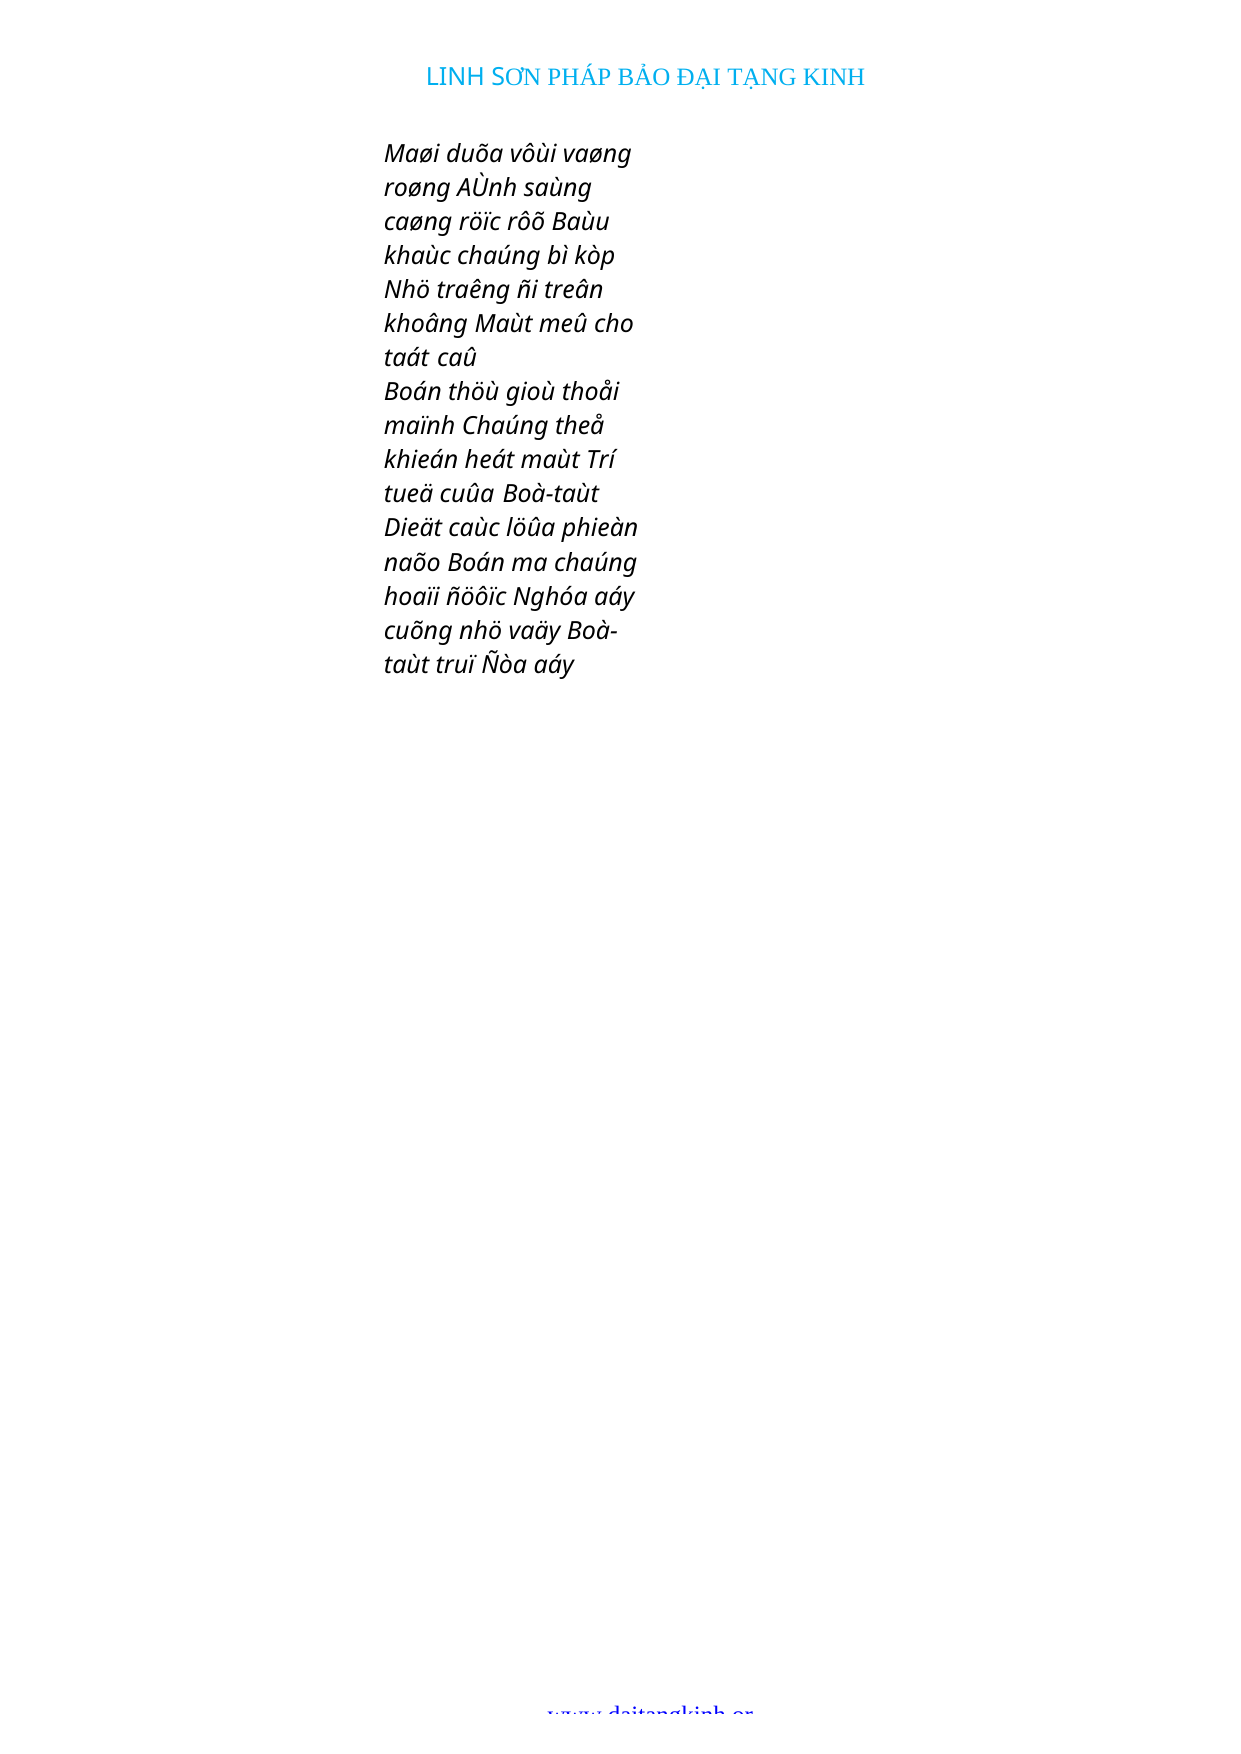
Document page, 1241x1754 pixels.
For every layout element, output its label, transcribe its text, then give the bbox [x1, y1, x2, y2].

text Maøi duõa vôùi vaøng roøng AÙnh saùng caøng röïc rôõ Baùu khaùc chaúng bì kòp Nhö traêng ñi treân khoâng Maùt meû cho taát caû [384, 135, 645, 374]
text Boán thöù gioù thoåi maïnh Chaúng theå khieán heát maùt Trí tueä cuûa Boà-taùt [384, 374, 650, 510]
text Dieät caùc löûa phieàn naõo Boán ma chaúng hoaïi ñöôïc Nghóa aáy cuõng nhö vaäy Boà-taùt truï Ñòa aáy [384, 510, 644, 680]
